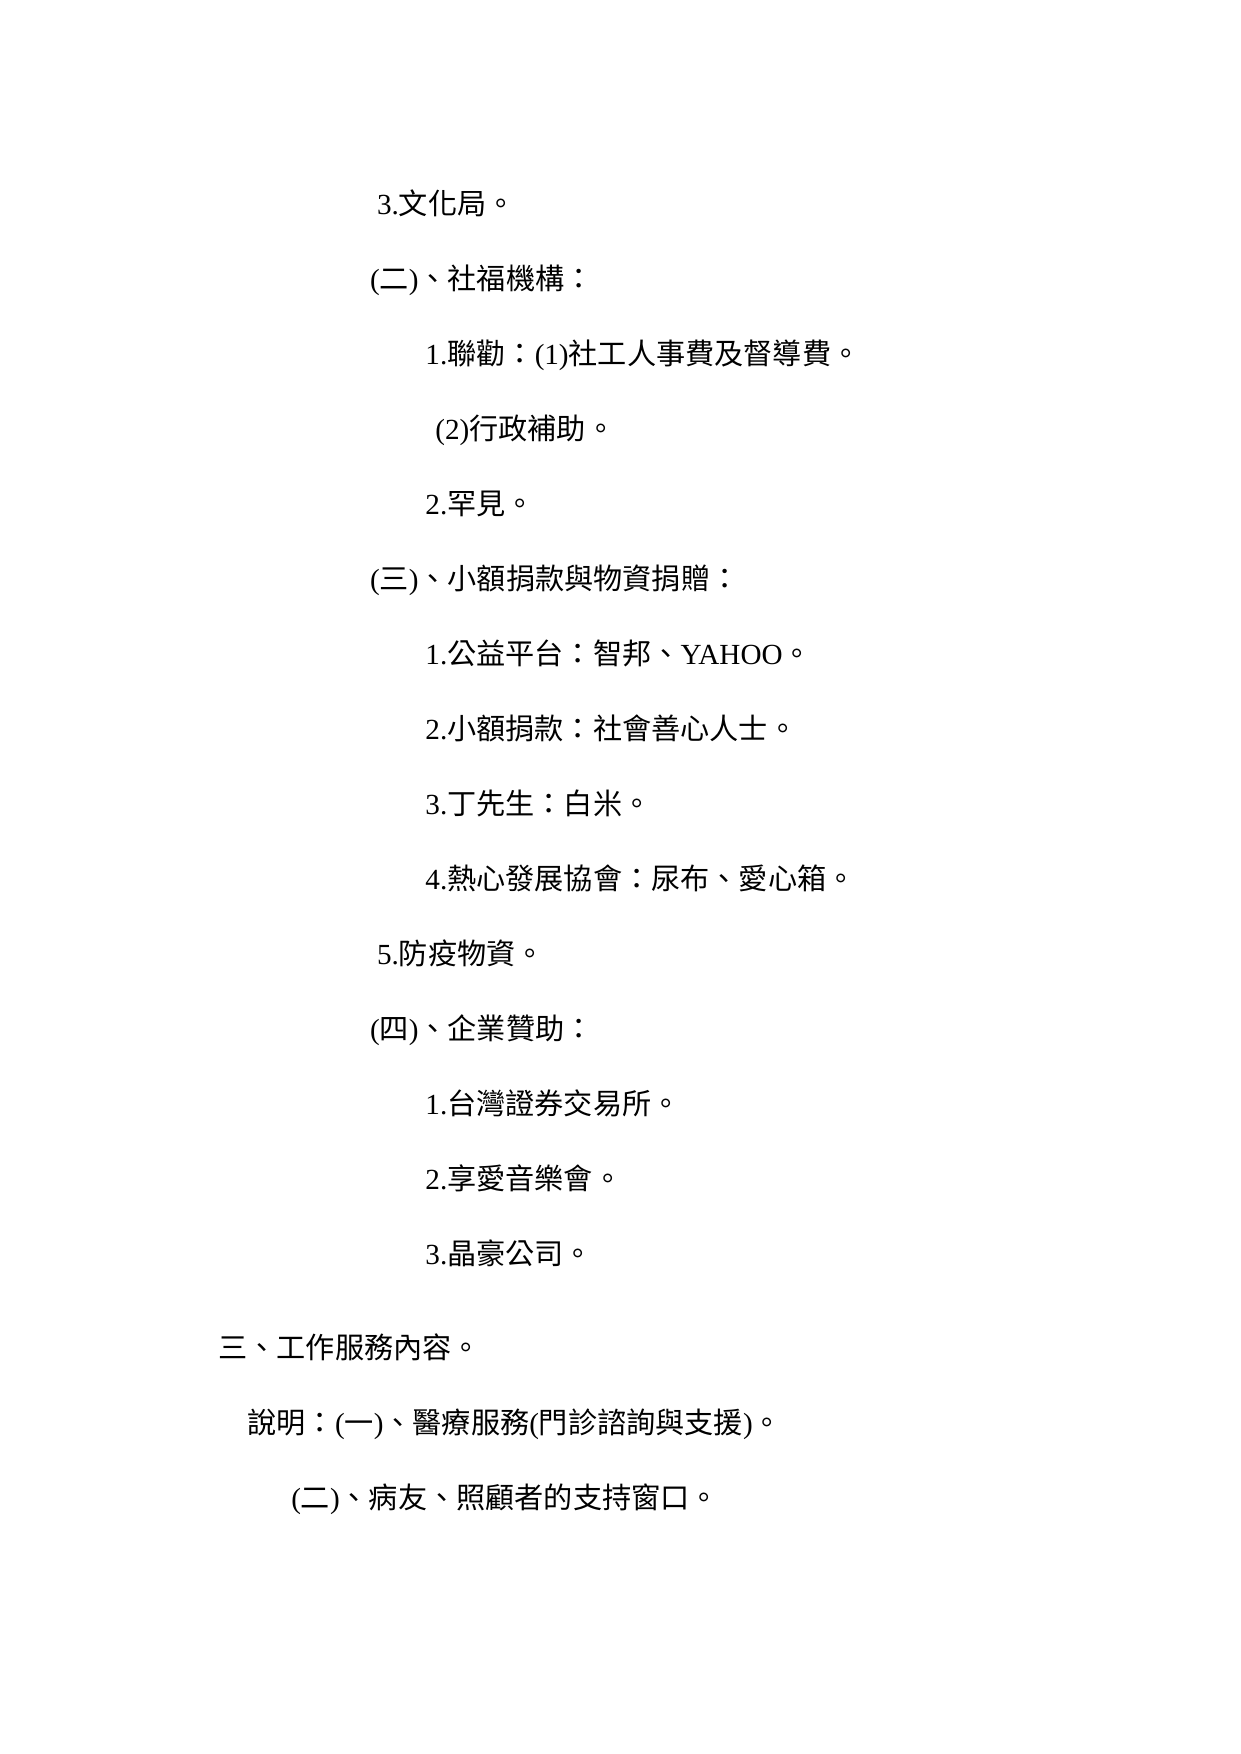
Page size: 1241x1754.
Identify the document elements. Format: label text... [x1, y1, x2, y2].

text (二)、病友、照顧者的支持窗口。 [218, 1458, 1053, 1533]
text 3.丁先生：白米。 [333, 764, 1053, 839]
text 三、工作服務內容。 [218, 1308, 1053, 1383]
text 3.晶豪公司。 [333, 1214, 1053, 1289]
text 1.公益平台：智邦、YAHOO。 [333, 614, 1053, 689]
text 1.聯勸：(1)社工人事費及督導費。 (2)行政補助。 [333, 314, 1053, 464]
text 4.熱心發展協會：尿布、愛心箱。 5.防疫物資。 [333, 839, 1053, 989]
text (二)、社福機構： [333, 239, 1053, 314]
text 2.小額捐款：社會善心人士。 [333, 689, 1053, 764]
text 2.社會局。 3.文化局。 [333, 164, 1053, 239]
text 2.罕見。 [333, 464, 1053, 539]
text 1.台灣證券交易所。 [333, 1064, 1053, 1139]
text (四)、企業贊助： [333, 989, 1053, 1064]
text (三)、小額捐款與物資捐贈： [333, 539, 1053, 614]
text 2.享愛音樂會。 [333, 1139, 1053, 1214]
text 說明：(一)、醫療服務(門診諮詢與支援)。 [218, 1383, 1053, 1458]
